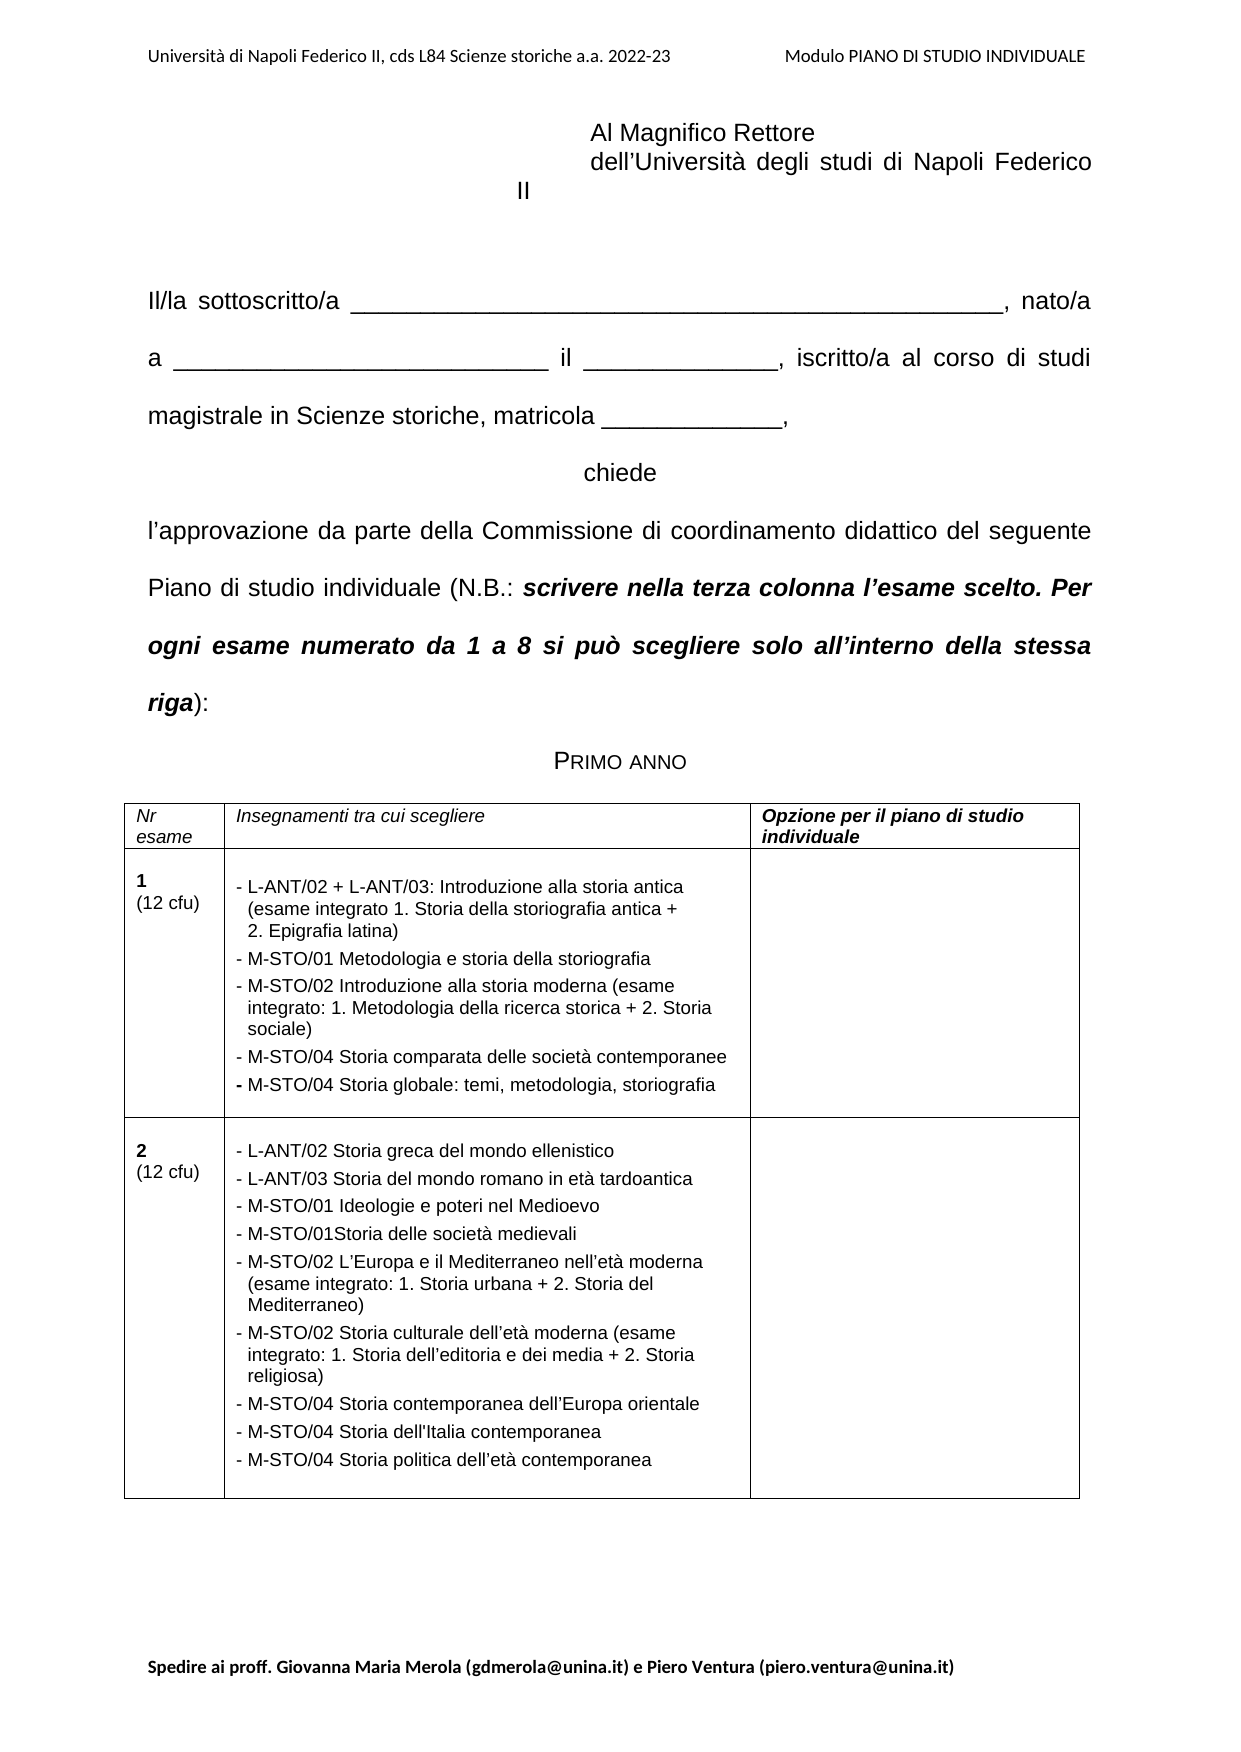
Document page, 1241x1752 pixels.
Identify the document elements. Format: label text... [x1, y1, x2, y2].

table_cell 2 (12 cfu) [125, 1118, 224, 1498]
table_header Opzione per il piano di studio individuale [751, 804, 1079, 847]
table_cell - L-ANT/02 + L-ANT/03: Introduzione alla storia antica (esame integrato 1. Storia della storiografia antica + 2. Epigrafia latina) - M-STO/01 Metodologia e storia della storiografia - M-STO/02 Introduzione alla storia moderna (esame integrato: 1. Metodologia della ricerca storica + 2. Storia sociale) - M-STO/04 Storia comparata delle società contemporanee - M-STO/04 Storia globale: temi, metodologia, storiografia [225, 849, 750, 1117]
text dell’Università degli studi di Napoli Federico II [516, 147, 1092, 204]
text Primo anno [148, 746, 1092, 774]
table_cell 1 (12 cfu) [125, 849, 224, 1117]
text l’approvazione da parte della Commissione di coordinamento didattico del seguente Piano di studio individuale (N.B.: scrivere nella terza colonna l’esame scelto. Per ogni esame numerato da 1 a 8 si può scegliere solo all’interno della stessa riga): [148, 516, 1092, 717]
table_header Insegnamenti tra cui scegliere [225, 804, 750, 847]
text Il/la sottoscritto/a _______________________________________________, nato/a a ___________________________ il ______________, iscritto/a al corso di studi magistrale in Scienze storiche, matricola _____________, [148, 286, 1092, 429]
table_cell - L-ANT/02 Storia greca del mondo ellenistico - L-ANT/03 Storia del mondo romano in età tardoantica - M-STO/01 Ideologie e poteri nel Medioevo - M-STO/01Storia delle società medievali - M-STO/02 L’Europa e il Mediterraneo nell’età moderna (esame integrato: 1. Storia urbana + 2. Storia del Mediterraneo) - M-STO/02 Storia culturale dell’età moderna (esame integrato: 1. Storia dell’editoria e dei media + 2. Storia religiosa) - M-STO/04 Storia contemporanea dell’Europa orientale - M-STO/04 Storia dell'Italia contemporanea - M-STO/04 Storia politica dell’età contemporanea [225, 1118, 750, 1498]
text Al Magnifico Rettore [516, 118, 1092, 147]
table_cell [751, 849, 1079, 1117]
table_cell [751, 1118, 1079, 1498]
table_header Nr esame [125, 804, 224, 847]
text chiede [148, 458, 1092, 487]
